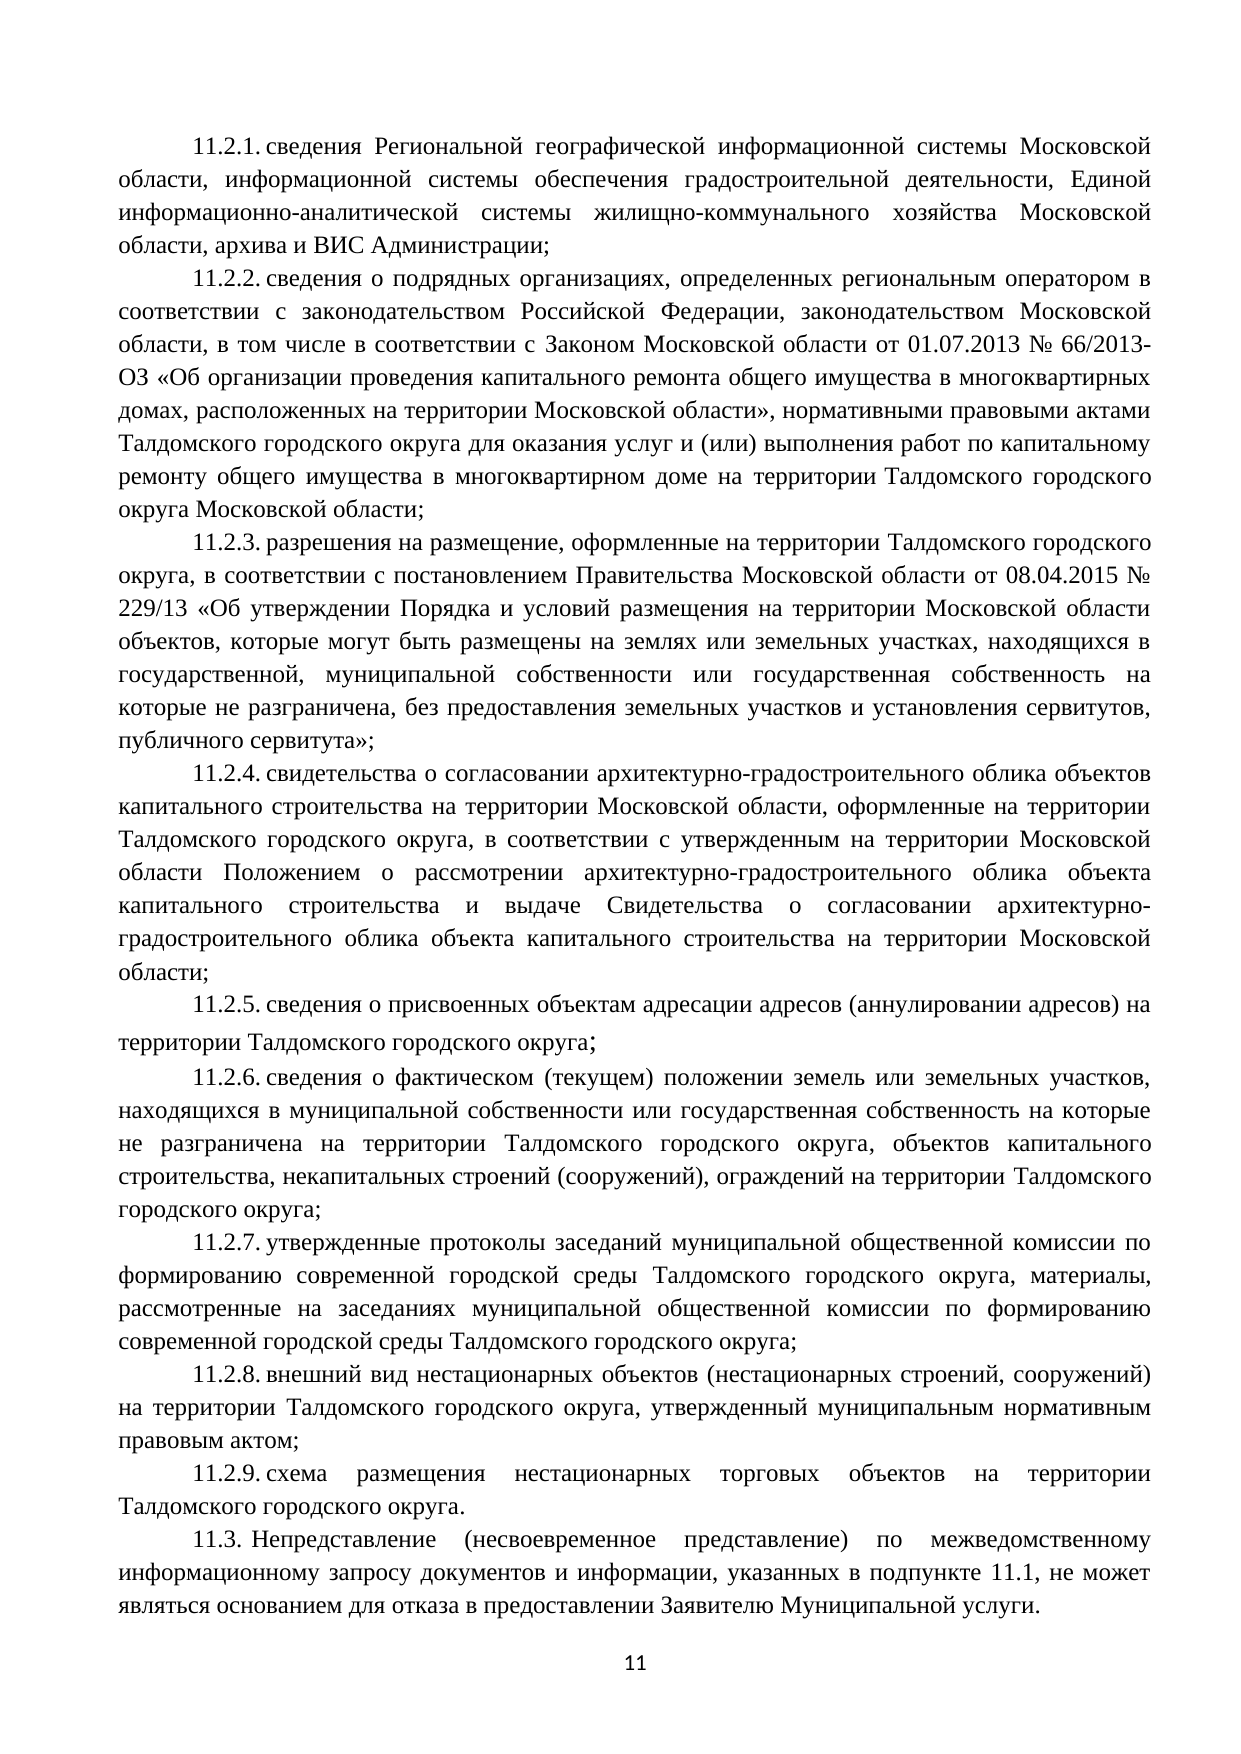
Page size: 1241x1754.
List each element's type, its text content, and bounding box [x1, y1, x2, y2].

list сведения о присвоенных объектам адресации адресов (аннулировании адресов) на территории Талдомского городского округа; [118, 989, 1152, 1057]
list свидетельства о согласовании архитектурно-градостроительного облика объектов капитального строительства на территории Московской области, оформленные на территории Талдомского городского округа, в соответствии с утвержденным на территории Московской области Положением о рассмотрении архитектурно-градостроительного облика объекта капитального строительства и выдаче Свидетельства о согласовании архитектурно-градостроительного облика объекта капитального строительства на территории Московской области; [118, 758, 1152, 985]
list сведения Региональной географической информационной системы Московской области, информационной системы обеспечения градостроительной деятельности, Единой информационно-аналитической системы жилищно-коммунального хозяйства Московской области, архива и ВИС Администрации; [118, 226, 1152, 259]
list сведения о фактическом (текущем) положении земель или земельных участков, находящихся в муниципальной собственности или государственная собственность на которые не разграничена на территории Талдомского городского округа, объектов капитального строительства, некапитальных строений (сооружений), ограждений на территории Талдомского городского округа; [118, 1062, 1152, 1223]
list Непредставление (несвоевременное представление) по межведомственному информационному запросу документов и информации, указанных в подпункте 11.1, не может являться основанием для отказа в предоставлении Заявителю Муниципальной услуги. [118, 1524, 1152, 1619]
list сведения Региональной географической информационной системы Московской области, информационной системы обеспечения градостроительной деятельности, Единой информационно-аналитической системы жилищно-коммунального хозяйства Московской области, архива и ВИС Администрации; [118, 131, 1152, 197]
list утвержденные протоколы заседаний муниципальной общественной комиссии по формированию современной городской среды Талдомского городского округа, материалы, рассмотренные на заседаниях муниципальной общественной комиссии по формированию современной городской среды Талдомского городского округа; [118, 1227, 1152, 1355]
list внешний вид нестационарных объектов (нестационарных строений, сооружений) на территории Талдомского городского округа, утвержденный муниципальным нормативным правовым актом; [118, 1359, 1152, 1454]
list схема размещения нестационарных торговых объектов на территории Талдомского городского округа. [118, 1458, 1152, 1520]
list сведения о подрядных организациях, определенных региональным оператором в соответствии с законодательством Российской Федерации, законодательством Московской области, в том числе в соответствии с Законом Московской области от 01.07.2013 № 66/2013-ОЗ «Об организации проведения капитального ремонта общего имущества в многоквартирных домах, расположенных на территории Московской области», нормативными правовыми актами Талдомского городского округа для оказания услуг и (или) выполнения работ по капитальному ремонту общего имущества в многоквартирном доме на территории Талдомского городского округа Московской области; [118, 263, 1152, 523]
list разрешения на размещение, оформленные на территории Талдомского городского округа, в соответствии с постановлением Правительства Московской области от 08.04.2015 № 229/13 «Об утверждении Порядка и условий размещения на территории Московской области объектов, которые могут быть размещены на землях или земельных участках, находящихся в государственной, муниципальной собственности или государственная собственность на которые не разграничена, без предоставления земельных участков и установления сервитутов, публичного сервитута»; [118, 527, 1152, 754]
